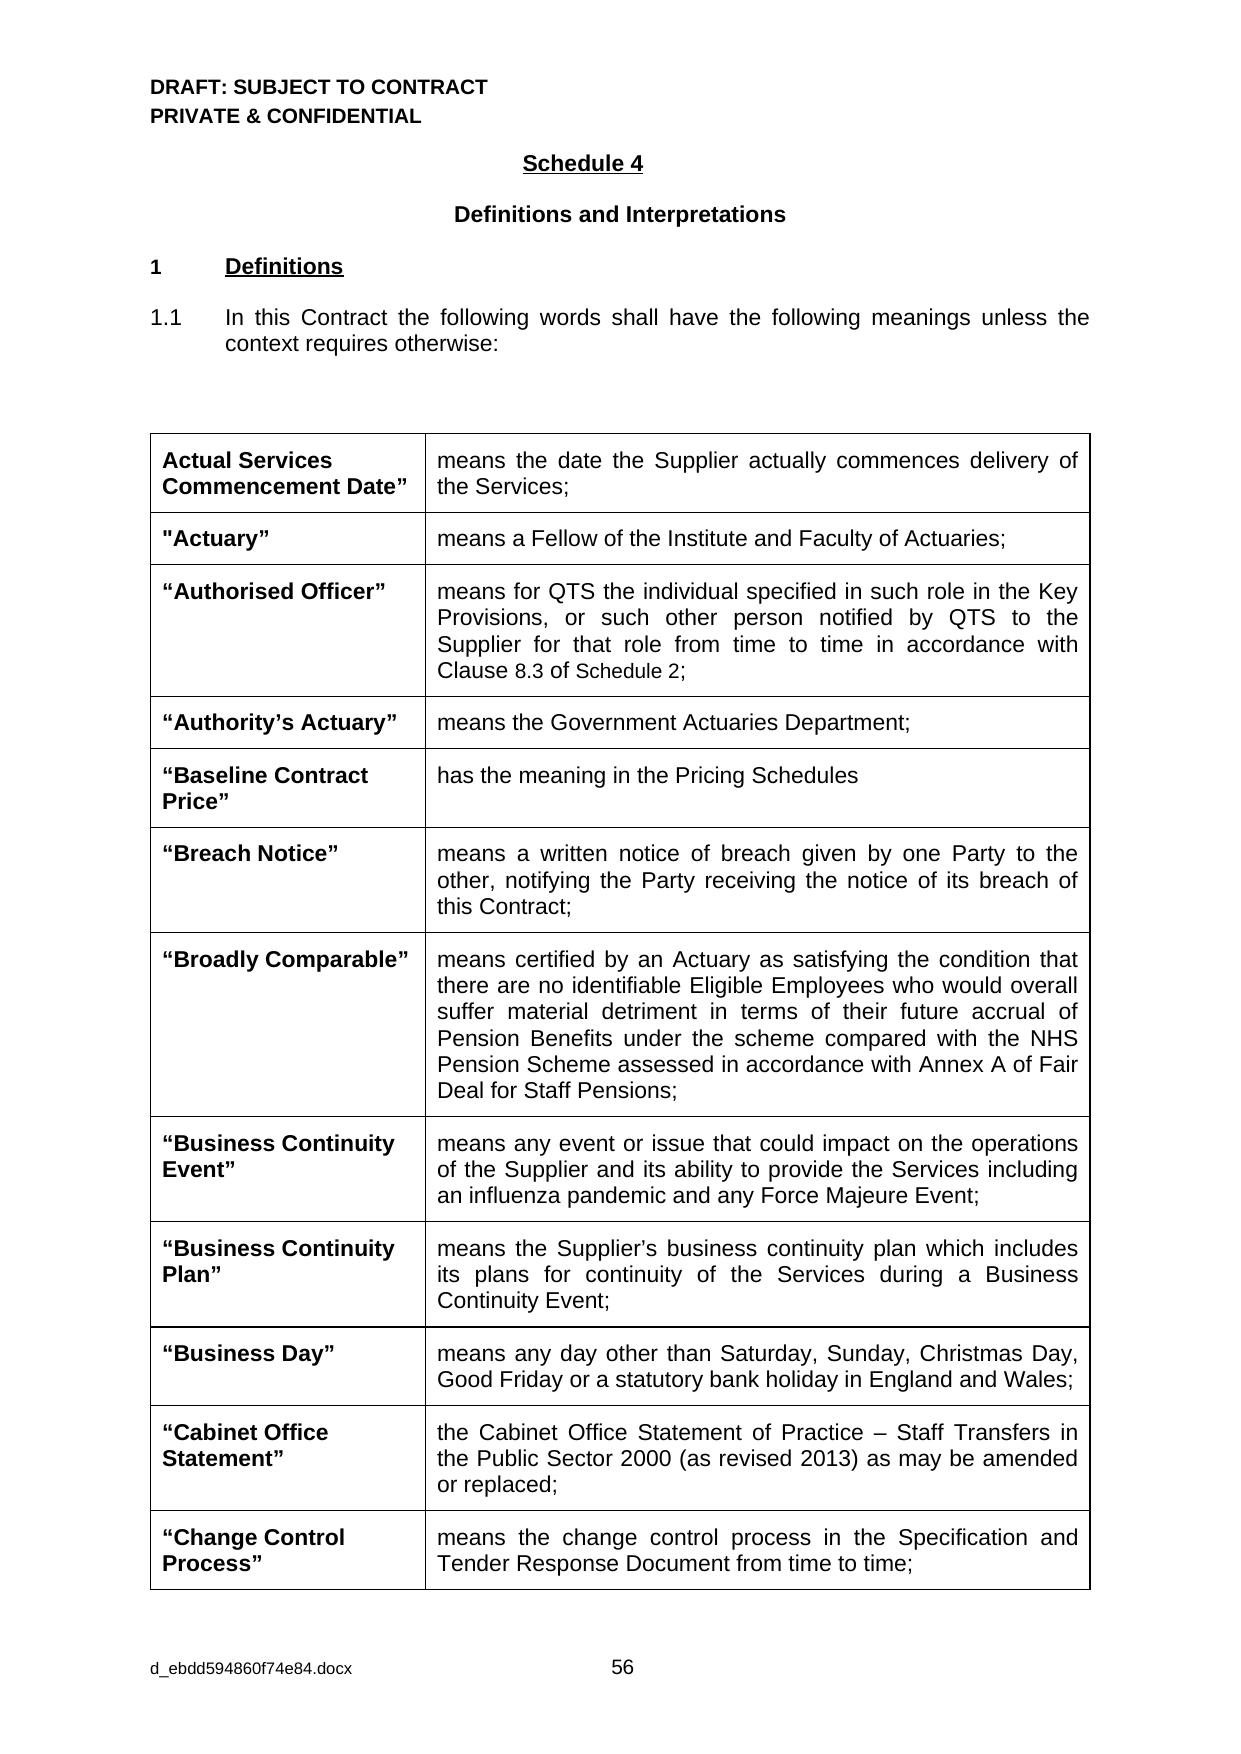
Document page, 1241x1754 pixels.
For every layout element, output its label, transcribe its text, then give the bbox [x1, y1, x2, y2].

table_cell “Business Continuity Event” [151, 1117, 425, 1221]
subtitle In this Contract the following words shall have the following meanings unless the context requires otherwise: [150, 304, 1090, 357]
table_cell means the Supplier’s business continuity plan which includes its plans for continuity of the Services during a Business Continuity Event; [426, 1222, 1089, 1326]
table_cell has the meaning in the Pricing Schedules [426, 749, 1089, 827]
table_cell means a written notice of breach given by one Party to the other, notifying the Party receiving the notice of its breach of this Contract; [426, 828, 1089, 932]
table_cell means any day other than Saturday, Sunday, Christmas Day, Good Friday or a statutory bank holiday in England and Wales; [426, 1328, 1089, 1405]
subtitle Definitions [150, 253, 1090, 279]
table_cell “Business Continuity Plan” [151, 1222, 425, 1326]
table_cell “Breach Notice” [151, 828, 425, 932]
table_cell “Cabinet Office Statement” [151, 1406, 425, 1510]
table_cell means for QTS the individual specified in such role in the Key Provisions, or such other person notified by QTS to the Supplier for that role from time to time in accordance with Clause 8.3 of Schedule 2; [426, 565, 1089, 696]
table_cell the Cabinet Office Statement of Practice – Staff Transfers in the Public Sector 2000 (as revised 2013) as may be amended or replaced; [426, 1406, 1089, 1510]
list Definitions and Interpretations [150, 201, 1090, 228]
table_cell “Business Day” [151, 1328, 425, 1405]
table_cell means the change control process in the Specification and Tender Response Document from time to time; [426, 1511, 1089, 1589]
table_cell “Broadly Comparable” [151, 933, 425, 1116]
table_cell “Change Control Process” [151, 1511, 425, 1589]
table_cell means a Fellow of the Institute and Faculty of Actuaries; [426, 513, 1089, 564]
table_cell "Actuary” [151, 513, 425, 564]
table_header means the date the Supplier actually commences delivery of the Services; [426, 434, 1089, 512]
table_cell means certified by an Actuary as satisfying the condition that there are no identifiable Eligible Employees who would overall suffer material detriment in terms of their future accrual of Pension Benefits under the scheme compared with the NHS Pension Scheme assessed in accordance with Annex A of Fair Deal for Staff Pensions; [426, 933, 1089, 1116]
table_cell means any event or issue that could impact on the operations of the Supplier and its ability to provide the Services including an influenza pandemic and any Force Majeure Event; [426, 1117, 1089, 1221]
table_cell “Baseline Contract Price” [151, 749, 425, 827]
table_header Actual Services Commencement Date” [151, 434, 425, 512]
table_cell means the Government Actuaries Department; [426, 697, 1089, 748]
table_cell “Authorised Officer” [151, 565, 425, 696]
table_cell “Authority’s Actuary” [151, 697, 425, 748]
